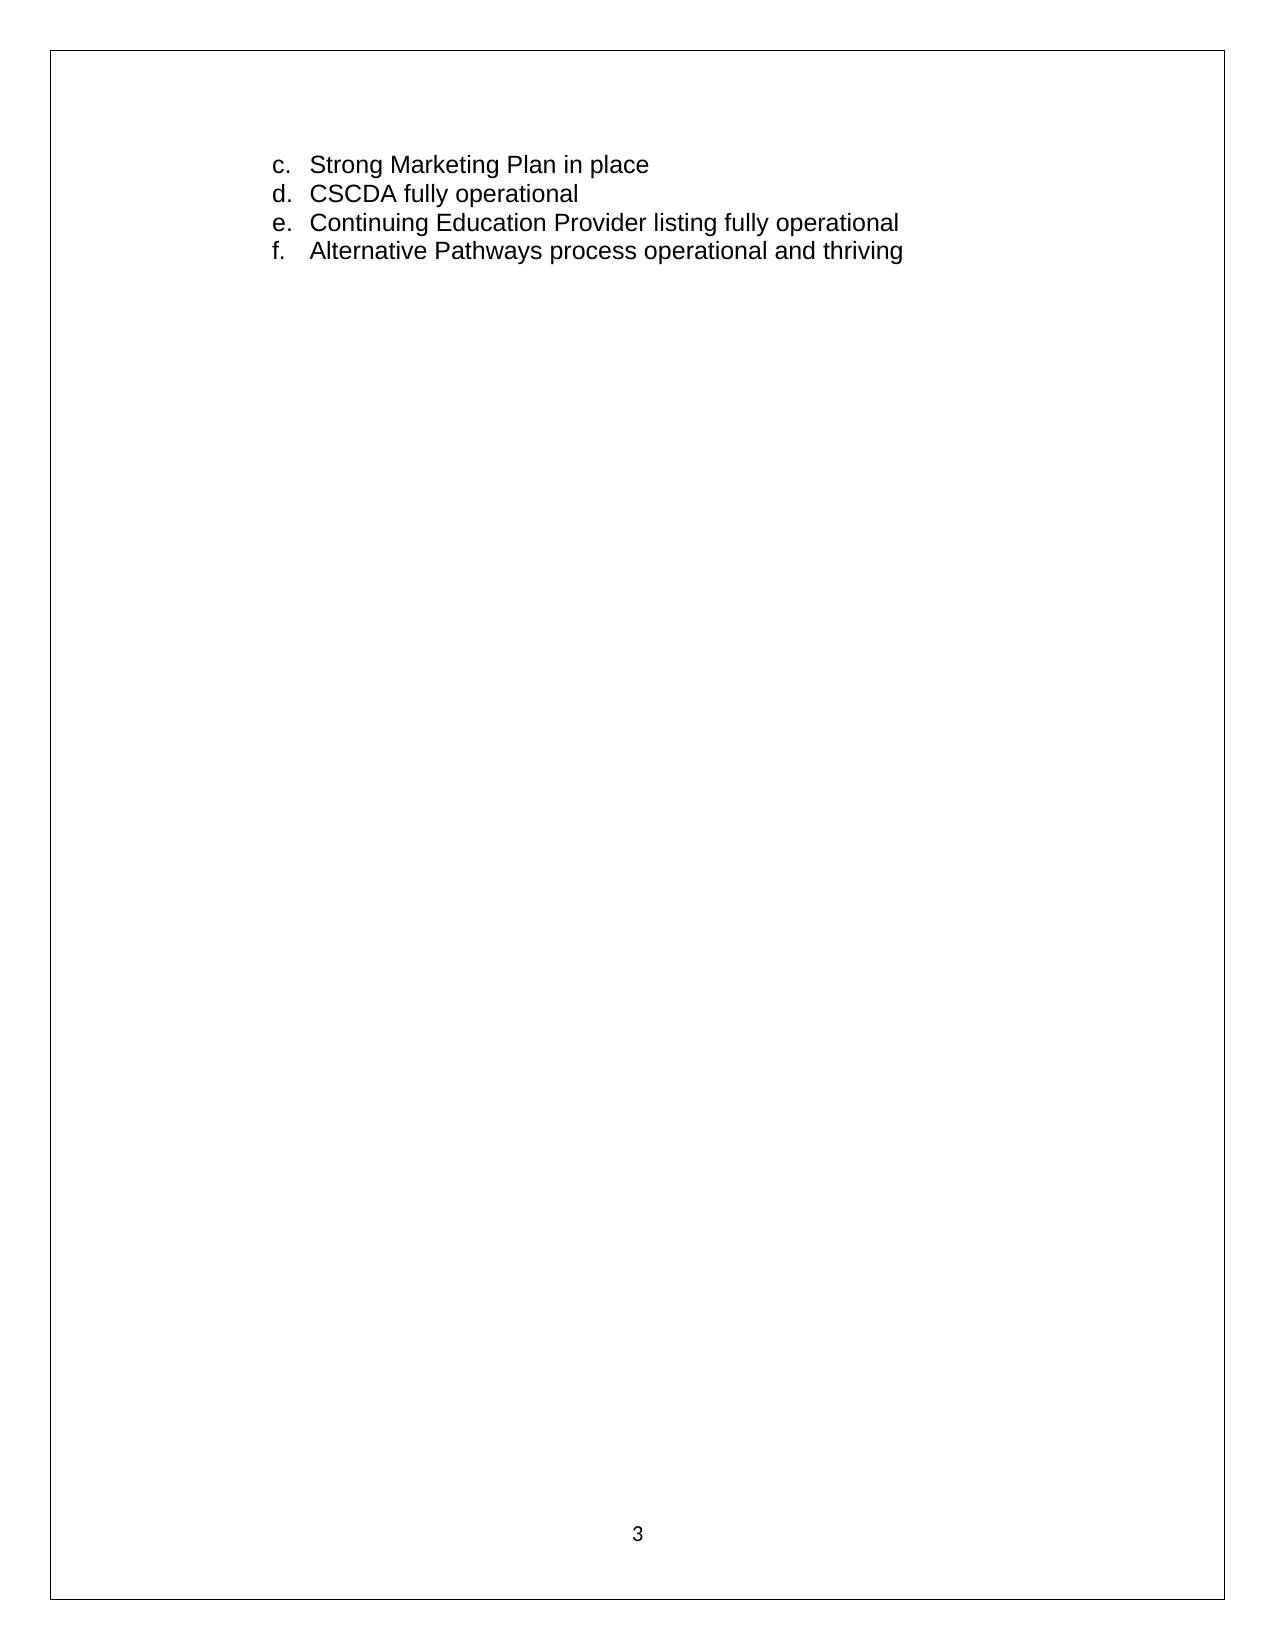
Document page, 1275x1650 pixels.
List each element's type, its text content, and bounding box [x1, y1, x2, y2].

list CSCDA fully operational [272, 179, 1125, 207]
list Strong Marketing Plan in place [272, 150, 1125, 179]
list Alternative Pathways process operational and thriving [272, 236, 1125, 265]
list Continuing Education Provider listing fully operational [272, 207, 1125, 236]
